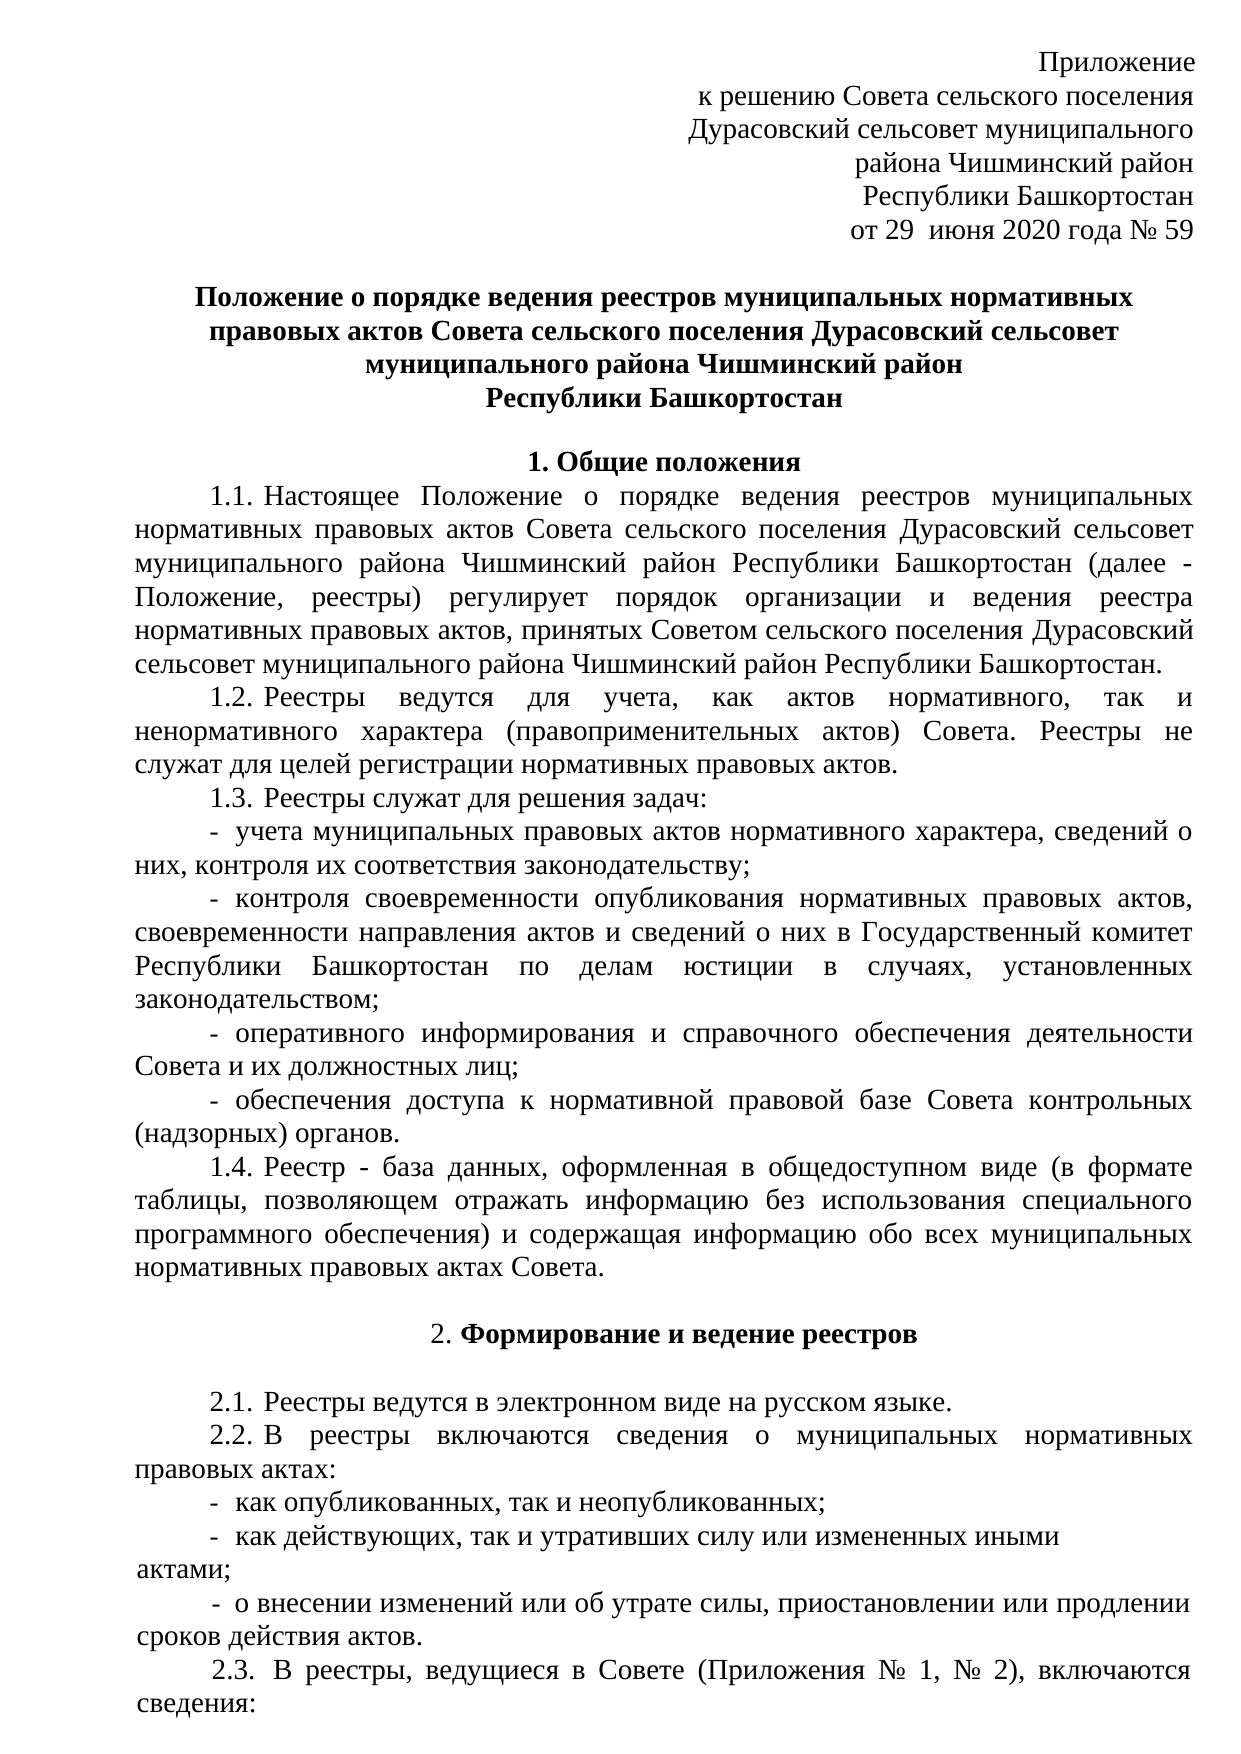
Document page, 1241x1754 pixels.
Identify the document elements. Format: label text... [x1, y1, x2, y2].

list Реестры служат для решения задач: [134, 780, 1196, 813]
list Реестр - база данных, оформленная в общедоступном виде (в формате таблицы, позволяющем отражать информацию без использования специального программного обеспечения) и содержащая информацию обо всех муниципальных нормативных правовых актах Совета. [134, 1149, 1194, 1283]
list как действующих, так и утративших силу или измененных иными [134, 1518, 1196, 1551]
text Республики Башкортостан [172, 380, 1156, 413]
list Настоящее Положение о порядке ведения реестров муниципальных нормативных правовых актов Совета сельского поселения Дурасовский сельсовет муниципального района Чишминский район Республики Башкортостан (далее - Положение, реестры) регулирует порядок организации и ведения реестра нормативных правовых актов, принятых Советом сельского поселения Дурасовский сельсовет муниципального района Чишминский район Республики Башкортостан. [134, 478, 1194, 679]
list Реестры ведутся для учета, как актов нормативного, так и ненормативного характера (правоприменительных актов) Совета. Реестры не служат для целей регистрации нормативных правовых актов. [134, 679, 1194, 780]
list о внесении изменений или об утрате силы, приостановлении или продлении сроков действия актов. [136, 1585, 1192, 1652]
text актами; [136, 1551, 1196, 1585]
text к решению Совета сельского поселения Дурасовский сельсовет муниципального района Чишминский район [566, 78, 1194, 178]
list как опубликованных, так и неопубликованных; [134, 1484, 1196, 1518]
text от 29 июня 2020 года № 59 [134, 212, 1194, 246]
list учета муниципальных правовых актов нормативного характера, сведений о них, контроля их соответствия законодательству; [134, 813, 1194, 881]
list Реестры ведутся в электронном виде на русском языке. [134, 1384, 1196, 1417]
list обеспечения доступа к нормативной правовой базе Совета контрольных (надзорных) органов. [134, 1082, 1194, 1149]
text Положение о порядке ведения реестров муниципальных нормативных правовых актов Совета сельского поселения Дурасовский сельсовет муниципального района Чишминский район [172, 279, 1156, 380]
text 1. Общие положения [172, 444, 1156, 478]
text Республики Башкортостан [566, 178, 1194, 212]
list В реестры включаются сведения о муниципальных нормативных правовых актах: [134, 1417, 1194, 1484]
list В реестры, ведущиеся в Совете (Приложения № 1, № 2), включаются сведения: [136, 1652, 1192, 1719]
list Формирование и ведение реестров [430, 1317, 1196, 1350]
text Приложение [134, 44, 1196, 78]
list контроля своевременности опубликования нормативных правовых актов, своевременности направления актов и сведений о них в Государственный комитет Республики Башкортостан по делам юстиции в случаях, установленных законодательством; [134, 881, 1194, 1015]
list оперативного информирования и справочного обеспечения деятельности Совета и их должностных лиц; [134, 1015, 1194, 1082]
